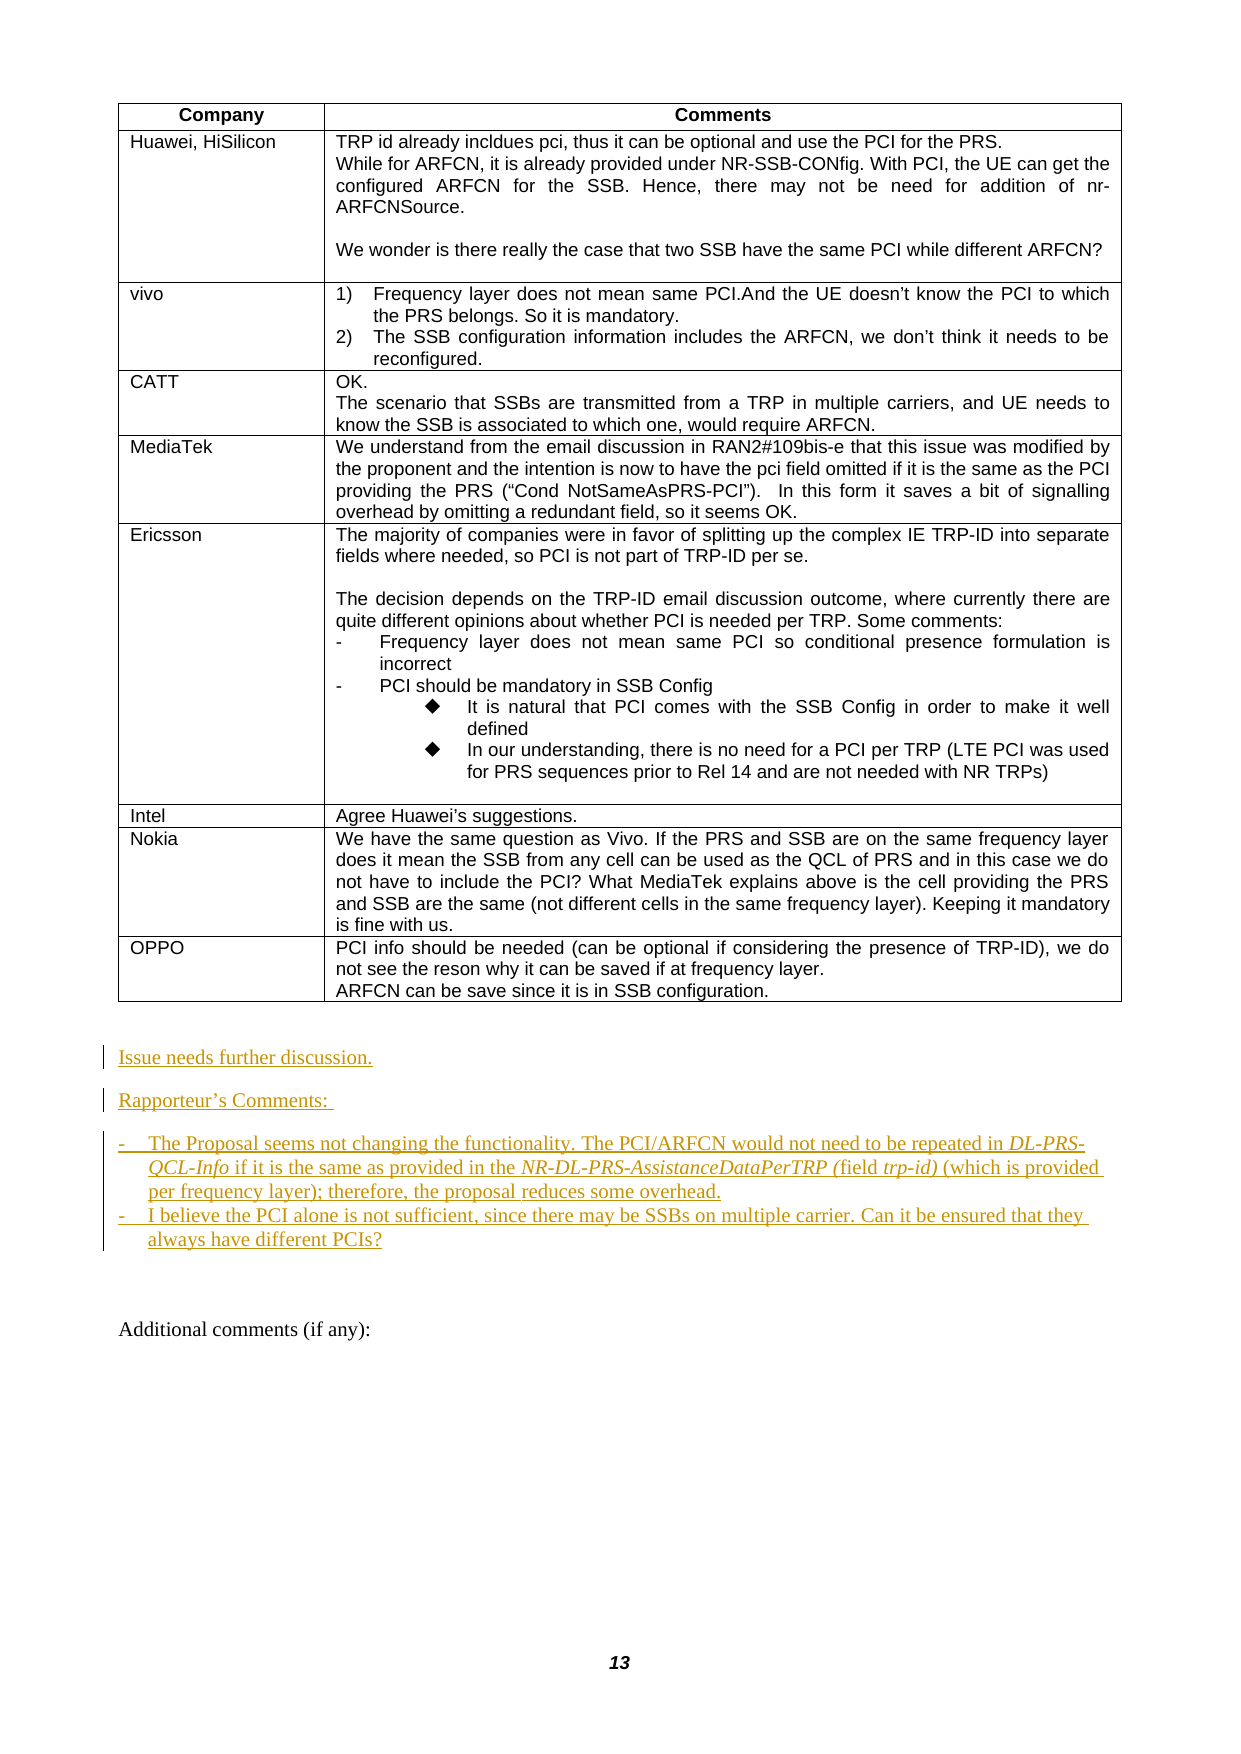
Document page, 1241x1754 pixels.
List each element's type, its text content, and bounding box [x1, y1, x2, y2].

text Additional comments (if any): [118, 1317, 1122, 1341]
table_cell We have the same question as Vivo. If the PRS and SSB are on the same frequency layer does it mean the SSB from any cell can be used as the QCL of PRS and in this case we do not have to include the PCI? What MediaTek explains above is the cell providing the PRS and SSB are the same (not different cells in the same frequency layer). Keeping it mandatory is fine with us. [325, 828, 1121, 936]
table_cell MediaTek [119, 436, 324, 522]
table_header Comments [325, 104, 1121, 130]
table_cell Intel [119, 805, 324, 827]
table_header Company [119, 104, 324, 130]
table_cell CATT [119, 371, 324, 435]
table_cell Agree Huawei’s suggestions. [325, 805, 1121, 827]
table_cell TRP id already incldues pci, thus it can be optional and use the PCI for the PRS. While for ARFCN, it is already provided under NR-SSB-CONfig. With PCI, the UE can get the configured ARFCN for the SSB. Hence, there may not be need for addition of nr-ARFCNSource. We wonder is there really the case that two SSB have the same PCI while different ARFCN? [325, 131, 1121, 282]
table_cell Huawei, HiSilicon [119, 131, 324, 282]
table_cell PCI info should be needed (can be optional if considering the presence of TRP-ID), we do not see the reson why it can be saved if at frequency layer. ARFCN can be save since it is in SSB configuration. [325, 937, 1121, 1001]
table_cell OK. The scenario that SSBs are transmitted from a TRP in multiple carriers, and UE needs to know the SSB is associated to which one, would require ARFCN. [325, 371, 1121, 435]
table_cell The majority of companies were in favor of splitting up the complex IE TRP-ID into separate fields where needed, so PCI is not part of TRP-ID per se. The decision depends on the TRP-ID email discussion outcome, where currently there are quite different opinions about whether PCI is needed per TRP. Some comments: Frequency layer does not mean same PCI so conditional presence formulation is incorrect PCI should be mandatory in SSB Config It is natural that PCI comes with the SSB Config in order to make it well defined In our understanding, there is no need for a PCI per TRP (LTE PCI was used for PRS sequences prior to Rel 14 and are not needed with NR TRPs) [325, 524, 1121, 804]
table_cell We understand from the email discussion in RAN2#109bis-e that this issue was modified by the proponent and the intention is now to have the pci field omitted if it is the same as the PCI providing the PRS (“Cond NotSameAsPRS-PCI”). In this form it saves a bit of signalling overhead by omitting a redundant field, so it seems OK. [325, 436, 1121, 522]
table_cell vivo [119, 283, 324, 369]
table_cell Frequency layer does not mean same PCI.And the UE doesn’t know the PCI to which the PRS belongs. So it is mandatory. The SSB configuration information includes the ARFCN, we don’t think it needs to be reconfigured. [325, 283, 1121, 369]
table_cell Nokia [119, 828, 324, 936]
table_cell OPPO [119, 937, 324, 1001]
table_cell Ericsson [119, 524, 324, 804]
